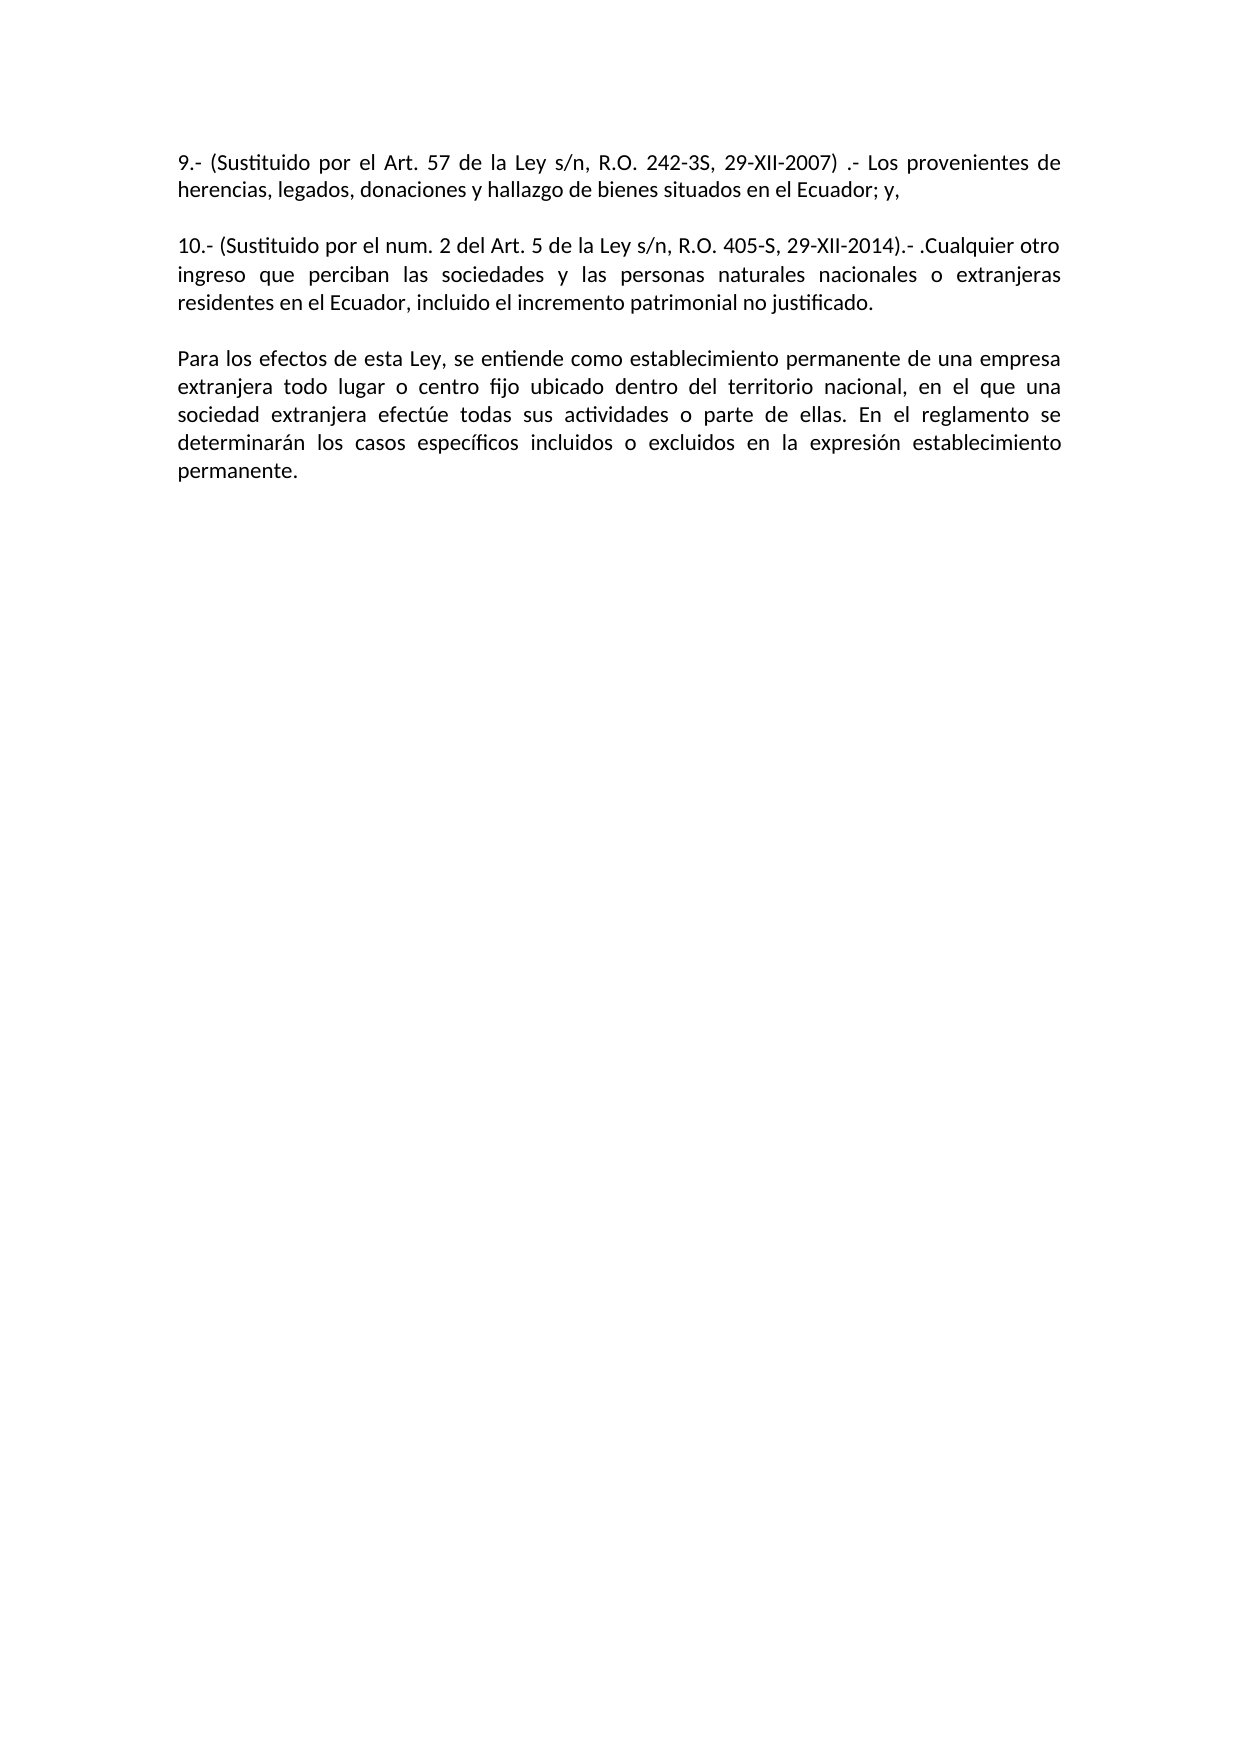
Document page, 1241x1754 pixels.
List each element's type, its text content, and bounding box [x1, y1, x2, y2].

text Para los efectos de esta Ley, se entiende como establecimiento permanente de una empresa extranjera todo lugar o centro fijo ubicado dentro del territorio nacional, en el que una sociedad extranjera efectúe todas sus actividades o parte de ellas. En el reglamento se determinarán los casos específicos incluidos o excluidos en la expresión establecimiento permanente. [177, 344, 1063, 484]
text 10.- (Sustituido por el num. 2 del Art. 5 de la Ley s/n, R.O. 405-S, 29-XII-2014).- .Cualquier otro ingreso que perciban las sociedades y las personas naturales nacionales o extranjeras residentes en el Ecuador, incluido el incremento patrimonial no justificado. [177, 232, 1063, 316]
text 9.- (Sustituido por el Art. 57 de la Ley s/n, R.O. 242-3S, 29-XII-2007) .- Los provenientes de herencias, legados, donaciones y hallazgo de bienes situados en el Ecuador; y, [177, 148, 1063, 204]
